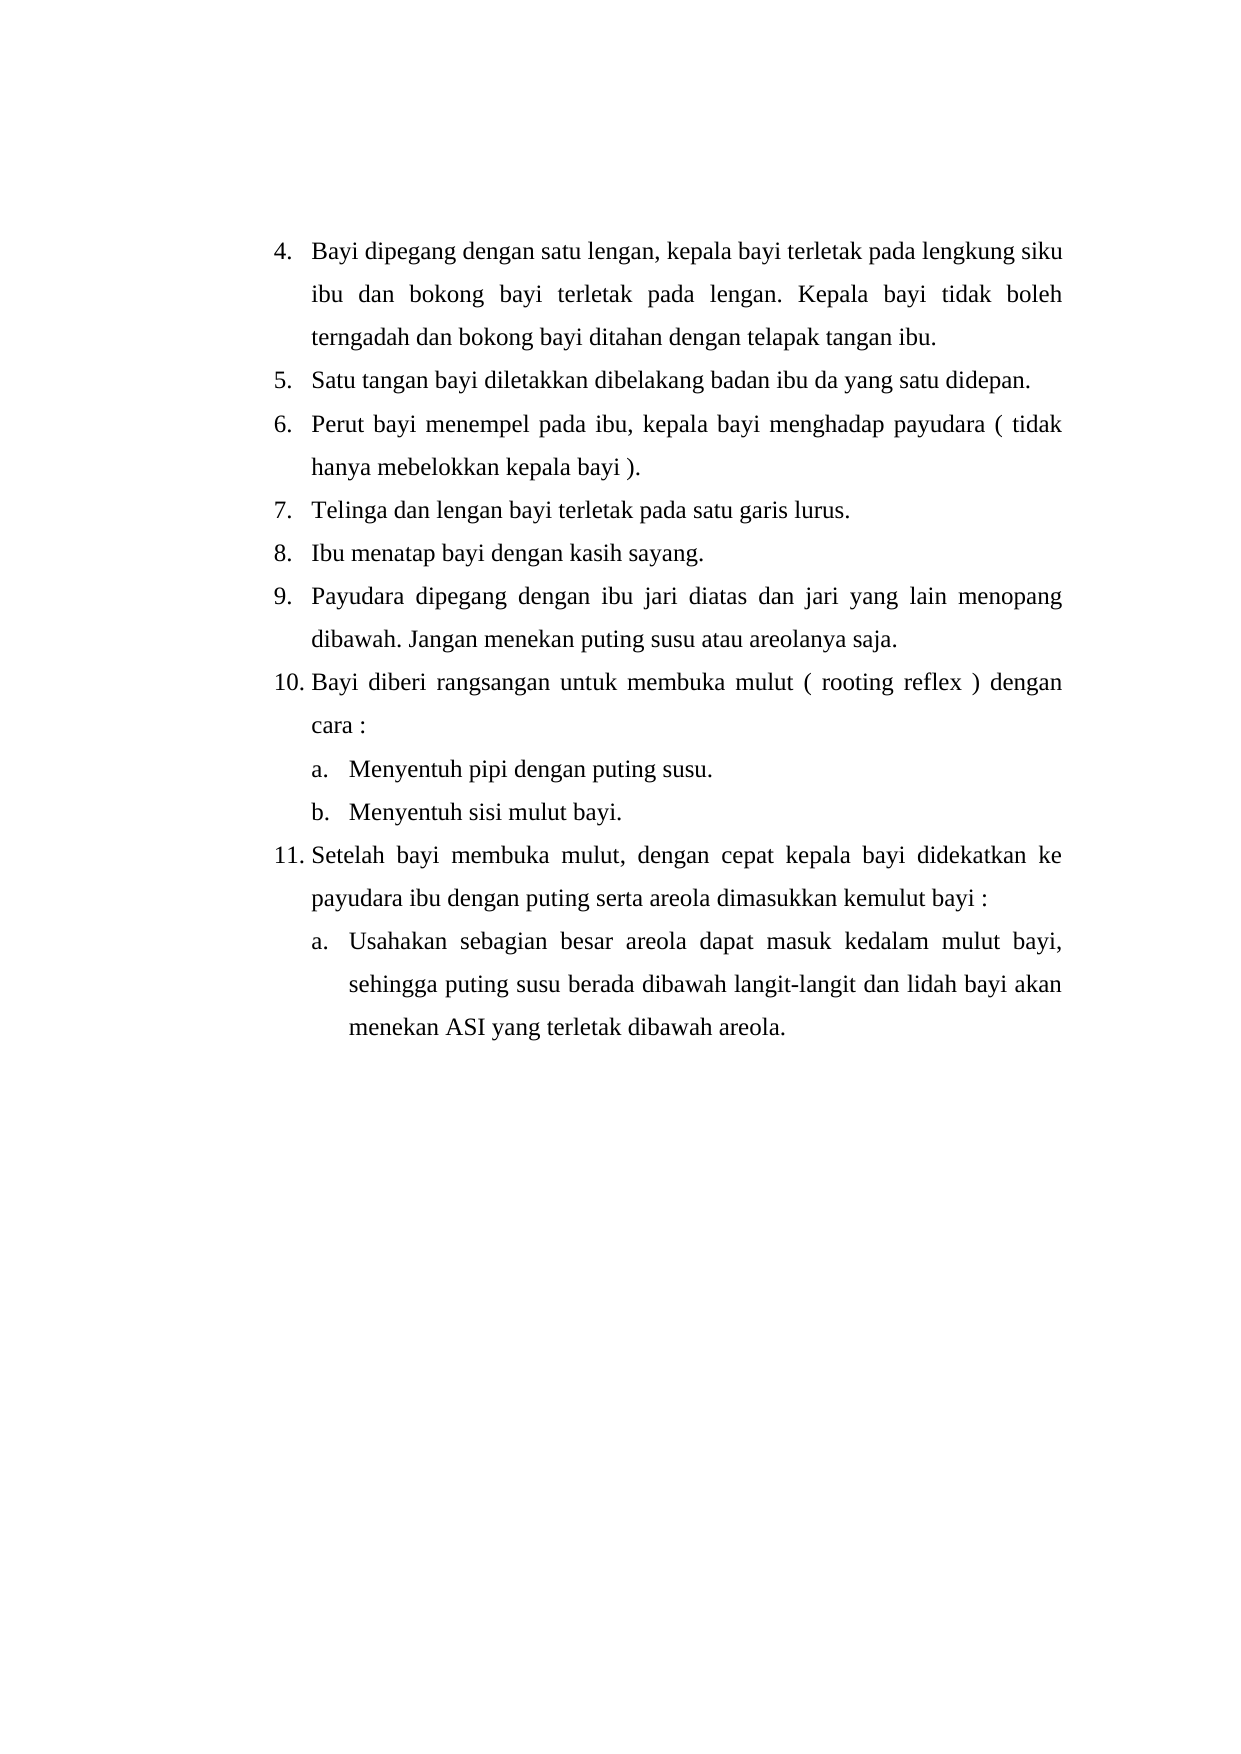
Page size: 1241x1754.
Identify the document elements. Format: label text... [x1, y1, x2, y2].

list Setelah bayi membuka mulut, dengan cepat kepala bayi didekatkan ke payudara ibu dengan puting serta areola dimasukkan kemulut bayi : [274, 840, 1063, 912]
list Bayi diberi rangsangan untuk membuka mulut ( rooting reflex ) dengan cara : [274, 667, 1063, 739]
list Satu tangan bayi diletakkan dibelakang badan ibu da yang satu didepan. [274, 366, 1063, 394]
list Telinga dan lengan bayi terletak pada satu garis lurus. [274, 495, 1063, 524]
list Menyentuh sisi mulut bayi. [311, 797, 1063, 826]
list Ibu menatap bayi dengan kasih sayang. [274, 538, 1063, 567]
list Payudara dipegang dengan ibu jari diatas dan jari yang lain menopang dibawah. Jangan menekan puting susu atau areolanya saja. [274, 581, 1063, 653]
list Bayi dipegang dengan satu lengan, kepala bayi terletak pada lengkung siku ibu dan bokong bayi terletak pada lengan. Kepala bayi tidak boleh terngadah dan bokong bayi ditahan dengan telapak tangan ibu. [274, 236, 1063, 351]
list Menyentuh pipi dengan puting susu. [311, 754, 1063, 782]
list Usahakan sebagian besar areola dapat masuk kedalam mulut bayi, sehingga puting susu berada dibawah langit-langit dan lidah bayi akan menekan ASI yang terletak dibawah areola. [311, 926, 1063, 1041]
list Perut bayi menempel pada ibu, kepala bayi menghadap payudara ( tidak hanya mebelokkan kepala bayi ). [274, 409, 1063, 481]
